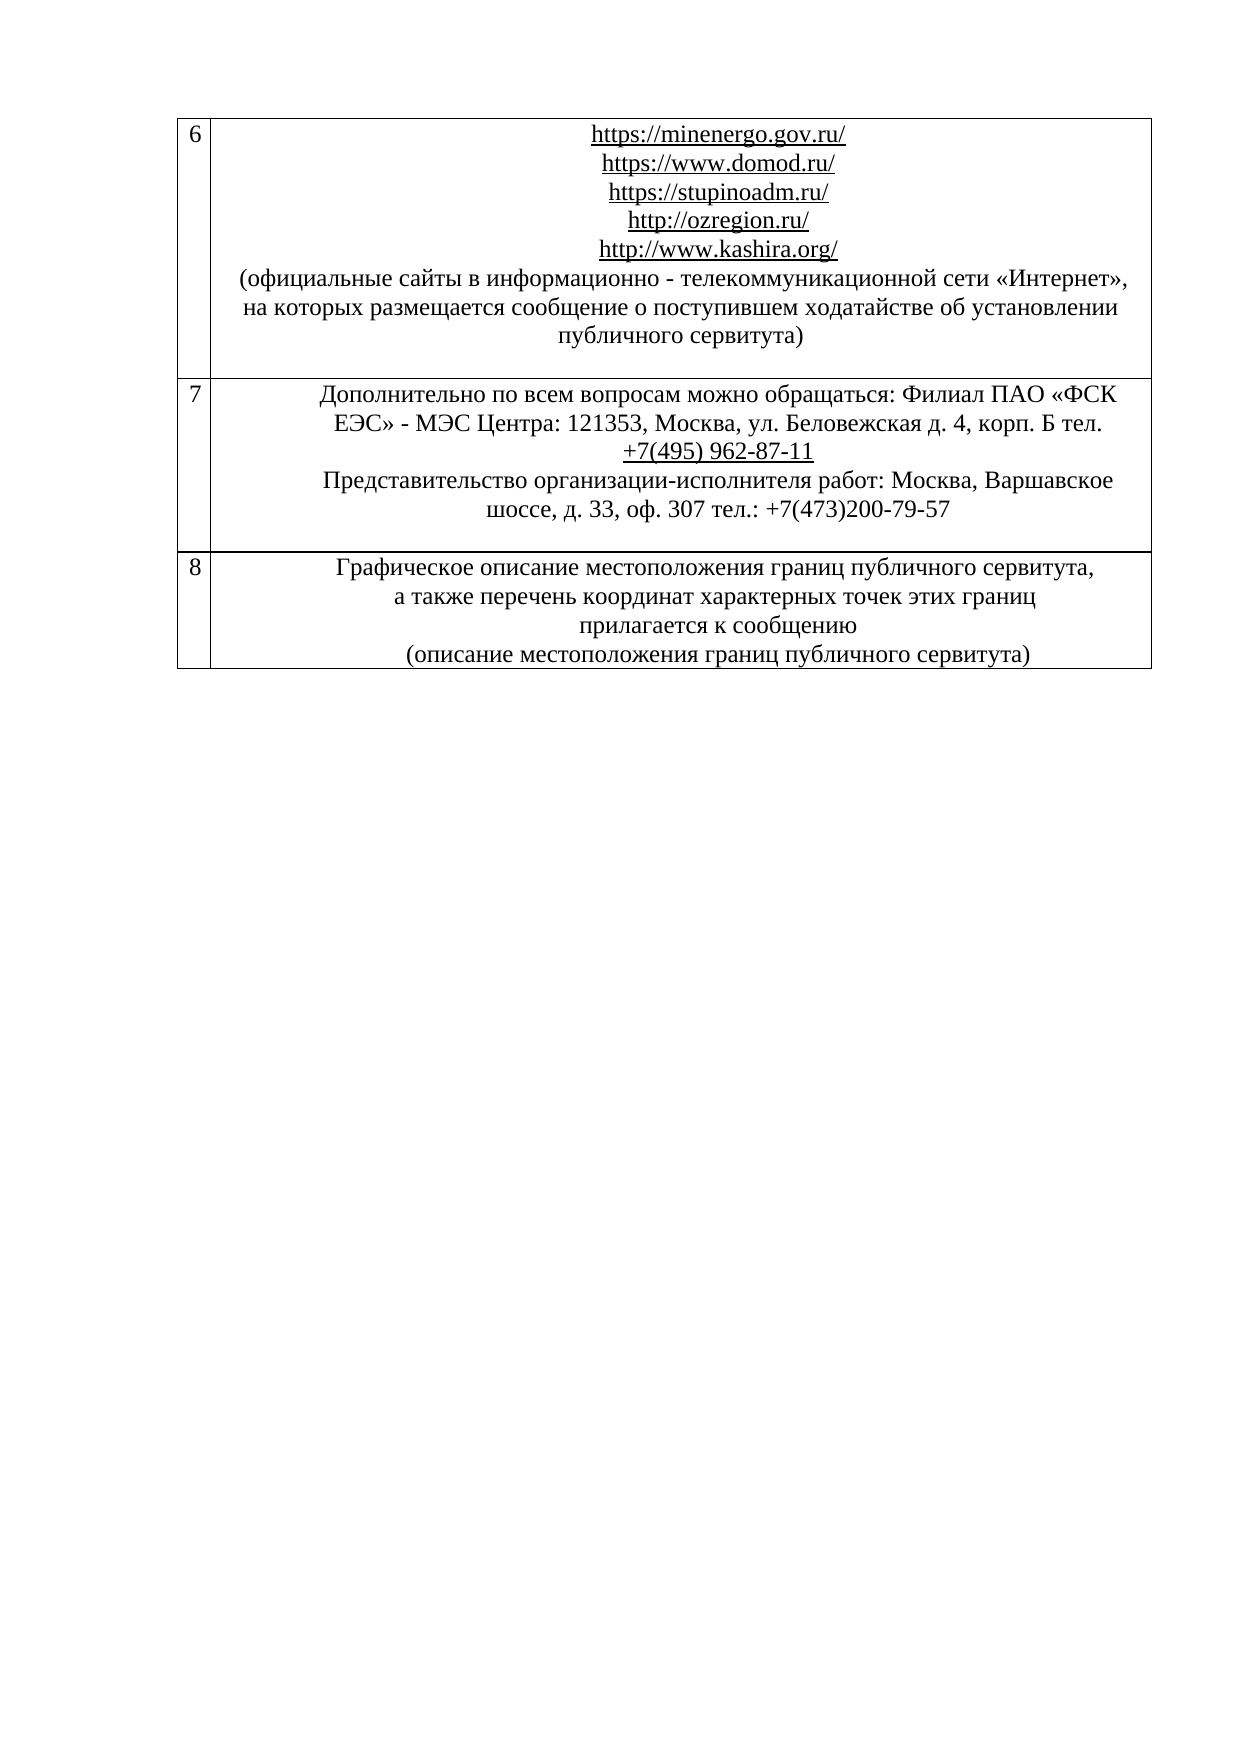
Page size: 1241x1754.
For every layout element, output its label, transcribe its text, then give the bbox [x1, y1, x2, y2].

table_cell 6 [178, 119, 210, 378]
table_cell 8 [178, 553, 210, 667]
table_cell Дополнительно по всем вопросам можно обращаться: Филиал ПАО «ФСК ЕЭС» - МЭС Центра: 121353, Москва, ул. Беловежская д. 4, корп. Б тел. +7(495) 962-87-11 Представительство организации-исполнителя работ: Москва, Варшавское шоссе, д. 33, оф. 307 тел.: +7(473)200-79-57 [211, 379, 1151, 551]
table_cell 7 [178, 379, 210, 551]
table_cell Графическое описание местоположения границ публичного сервитута, а также перечень координат характерных точек этих границ прилагается к сообщению (описание местоположения границ публичного сервитута) [211, 553, 1151, 667]
table_cell https://minenergo.gov.ru/ https://www.domod.ru/ https://stupinoadm.ru/ http://ozregion.ru/ http://www.kashira.org/ (официальные сайты в информационно - телекоммуникационной сети «Интернет», на которых размещается сообщение о поступившем ходатайстве об установлении публичного сервитута) [211, 119, 1151, 378]
